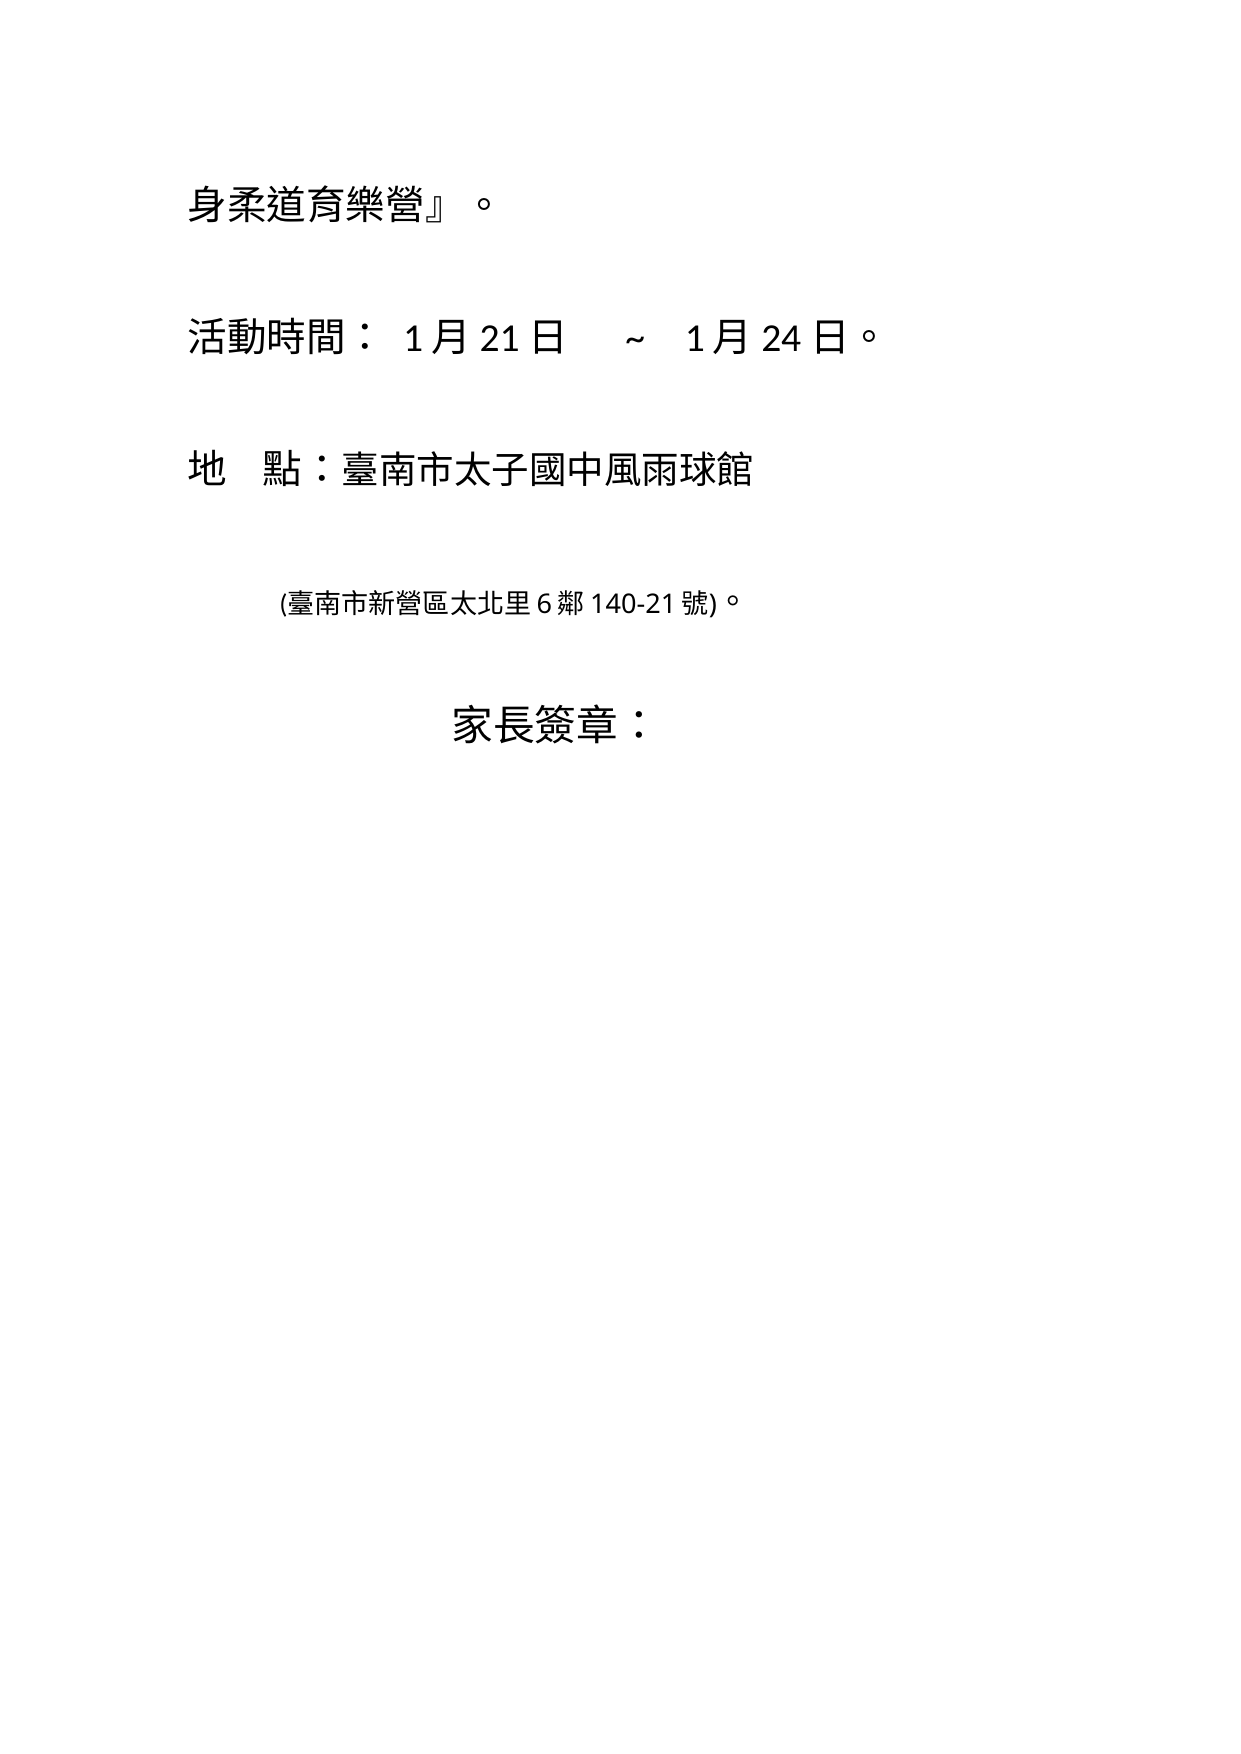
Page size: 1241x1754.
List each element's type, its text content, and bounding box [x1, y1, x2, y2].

text 家長簽章： [187, 684, 1053, 759]
text 活動時間： 1月 21 日 ~ 1月 24 日。 [187, 297, 1053, 372]
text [187, 164, 1053, 239]
text 地 點：臺南市太子國中風雨球館 [187, 429, 1053, 504]
text (臺南市新營區太北里6鄰140-21號)。 [187, 561, 1053, 636]
